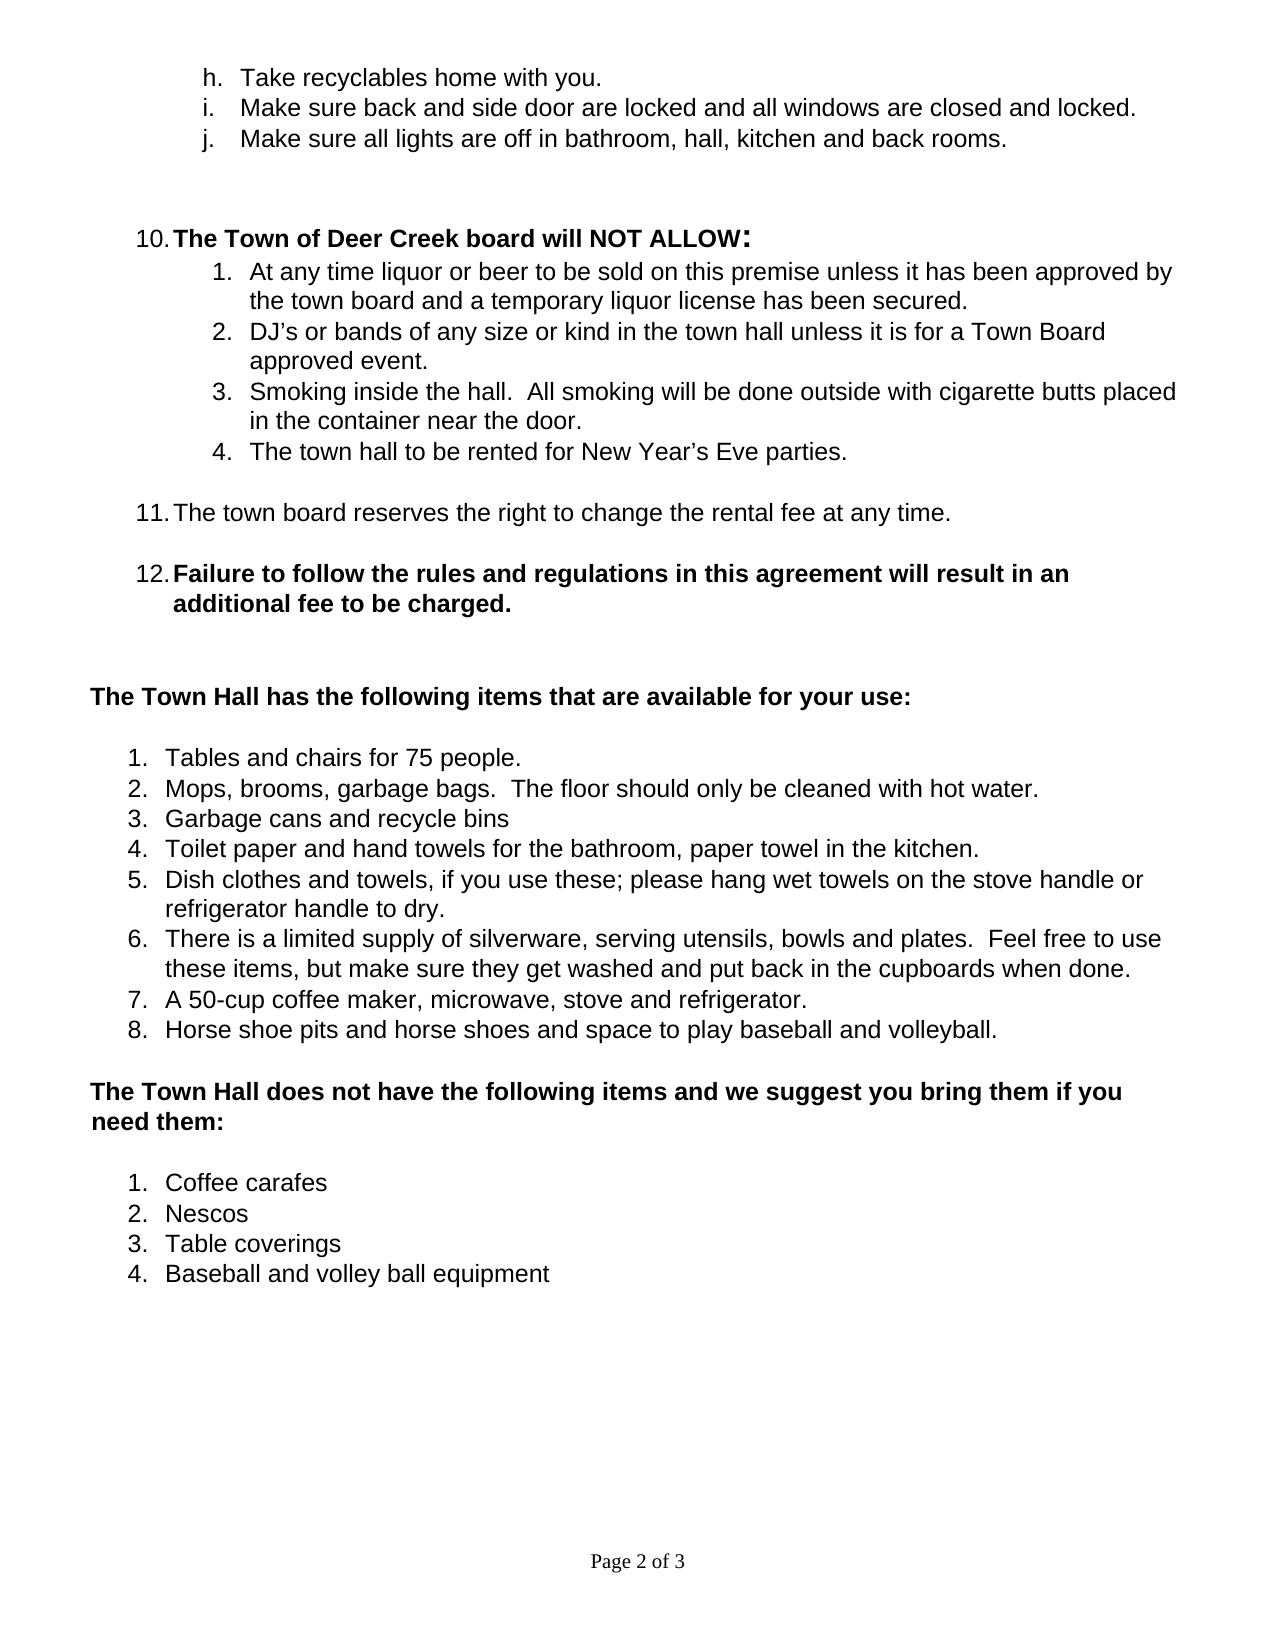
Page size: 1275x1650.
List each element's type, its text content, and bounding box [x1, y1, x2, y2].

list Table coverings [127, 1229, 1181, 1258]
list Tables and chairs for 75 people. [127, 743, 1181, 772]
list Garbage cans and recycle bins [127, 804, 1181, 833]
text The Town Hall does not have the following items and we suggest you bring them if you need them: [90, 1077, 1181, 1135]
list DJ’s or bands of any size or kind in the town hall unless it is for a Town Board approved event. [212, 317, 1181, 375]
list Make sure all lights are off in bathroom, hall, kitchen and back rooms. [202, 124, 1181, 152]
list At any time liquor or beer to be sold on this premise unless it has been approved by the town board and a temporary liquor license has been secured. [212, 257, 1181, 315]
list Baseball and volley ball equipment [127, 1259, 1181, 1288]
list Coffee carafes [127, 1168, 1181, 1197]
list A 50-cup coffee maker, microwave, stove and refrigerator. [127, 985, 1181, 1013]
text The Town Hall has the following items that are available for your use: [90, 682, 1181, 710]
list Take recyclables home with you. [202, 63, 1181, 92]
list Dish clothes and towels, if you use these; please hang wet towels on the stove handle or refrigerator handle to dry. [127, 864, 1181, 923]
list Horse shoe pits and horse shoes and space to play baseball and volleyball. [127, 1016, 1181, 1044]
list Toilet paper and hand towels for the bathroom, paper towel in the kitchen. [127, 834, 1181, 863]
list Make sure back and side door are locked and all windows are closed and locked. [202, 93, 1181, 122]
list Nescos [127, 1198, 1181, 1227]
list Smoking inside the hall. All smoking will be done outside with cigarette butts placed in the container near the door. [212, 377, 1181, 435]
list The town hall to be rented for New Year’s Eve parties. [212, 436, 1181, 465]
list Mops, brooms, garbage bags. The floor should only be cleaned with hot water. [127, 774, 1181, 802]
list There is a limited supply of silverware, serving utensils, bowls and plates. Feel free to use these items, but make sure they get washed and put back in the cupboards when done. [127, 924, 1181, 983]
list Failure to follow the rules and regulations in this agreement will result in an additional fee to be charged. [135, 559, 1181, 617]
list The town board reserves the right to change the rental fee at any time. [135, 498, 1181, 527]
list The Town of Deer Creek board will NOT ALLOW: [135, 216, 1181, 254]
